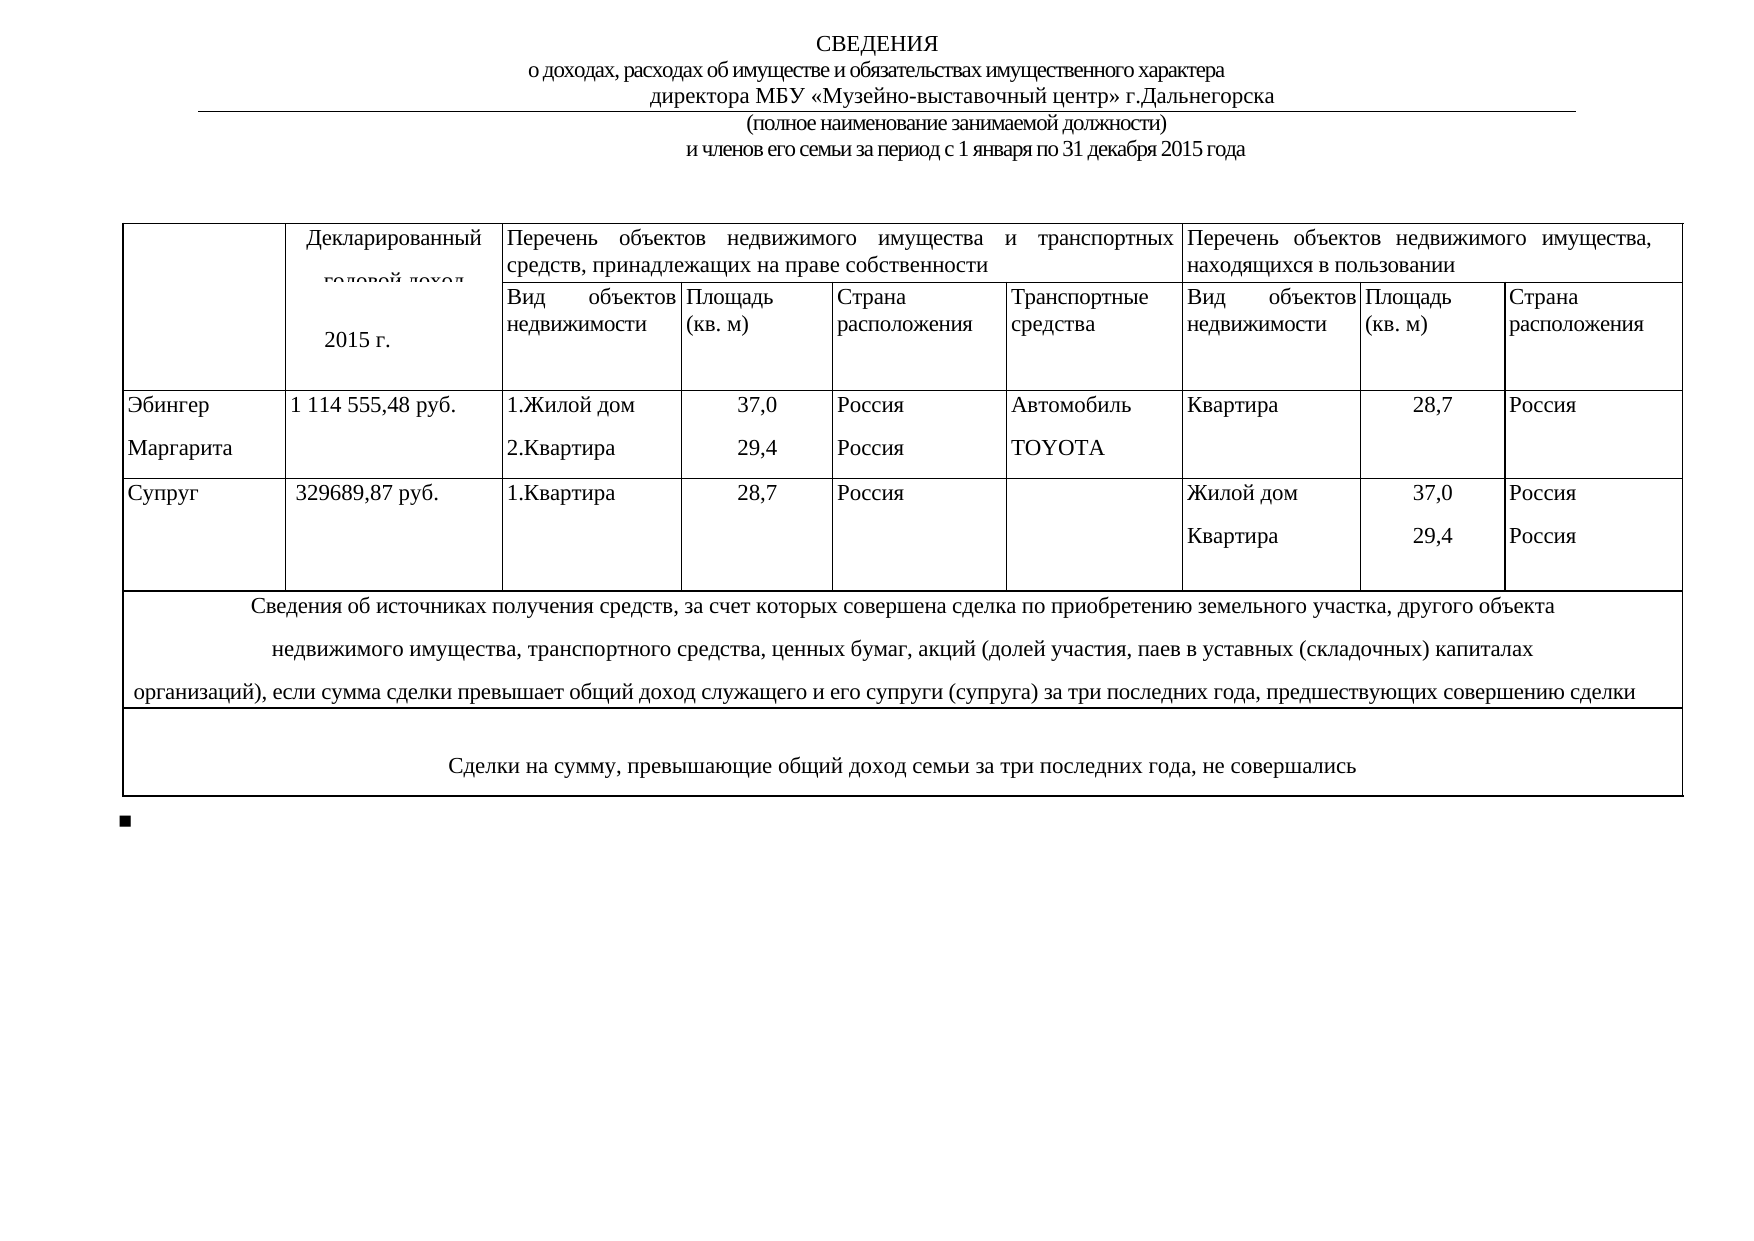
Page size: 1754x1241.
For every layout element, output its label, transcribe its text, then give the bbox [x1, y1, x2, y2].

table_cell 1.Жилой дом 2.Квартира [503, 391, 681, 478]
table_cell 329689,87 руб. [286, 479, 502, 590]
table_cell 1 114 555,48 руб. [286, 391, 502, 478]
text ■ [118, 807, 1636, 833]
text (полное наименование занимаемой должности) и членов его семьи за период с 1 января по 31 декабря 2015 года [118, 109, 1636, 161]
table_cell Россия Россия [1506, 479, 1682, 590]
table_cell 28,7 [1361, 391, 1504, 478]
table_cell Площадь (кв. м) [1361, 283, 1504, 390]
table_cell Эбингер Маргарита Астемировна [124, 391, 285, 478]
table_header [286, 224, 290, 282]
table_cell Площадь (кв. м) [682, 283, 832, 390]
table_cell Страна расположения [1506, 283, 1682, 390]
table_cell Страна расположения [833, 283, 1006, 390]
text СВЕДЕНИЯ [118, 29, 1636, 56]
table_header [124, 224, 285, 282]
table_cell Россия [833, 479, 1006, 590]
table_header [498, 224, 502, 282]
table_cell 1.Квартира [503, 479, 681, 590]
table_header Перечень объектов недвижимого имущества, находящихся в пользовании [1183, 224, 1682, 282]
table_cell 2015 г. [286, 282, 502, 390]
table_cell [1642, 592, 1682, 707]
table_cell Вид объектов недвижимости [1183, 283, 1360, 390]
table_cell 37,0 29,4 [682, 391, 832, 478]
text о доходах, расходах об имуществе и обязательствах имущественного характера [118, 56, 1636, 82]
table_cell Россия Россия [833, 391, 1006, 478]
table_cell Россия [1506, 391, 1682, 478]
table_cell Квартира [1183, 391, 1360, 478]
table_cell Вид объектов недвижимости [503, 283, 681, 390]
table_cell [1007, 479, 1182, 590]
table_cell [124, 282, 285, 390]
table_cell Жилой дом Квартира [1183, 479, 1360, 590]
table_cell 37,0 29,4 [1361, 479, 1504, 590]
table_cell Транспортные средства [1007, 283, 1182, 390]
table_cell Супруг [124, 479, 285, 590]
text директора МБУ «Музейно-выставочный центр» г.Дальнегорска [118, 82, 1636, 109]
table_cell 28,7 [682, 479, 832, 590]
table_cell Сделки на сумму, превышающие общий доход семьи за три последних года, не совершались [124, 709, 1682, 795]
table_header Перечень объектов недвижимого имущества и транспортных средств, принадлежащих на праве собственности [503, 224, 1182, 282]
table_cell Автомобиль TOYOTA Allion [1007, 391, 1182, 478]
